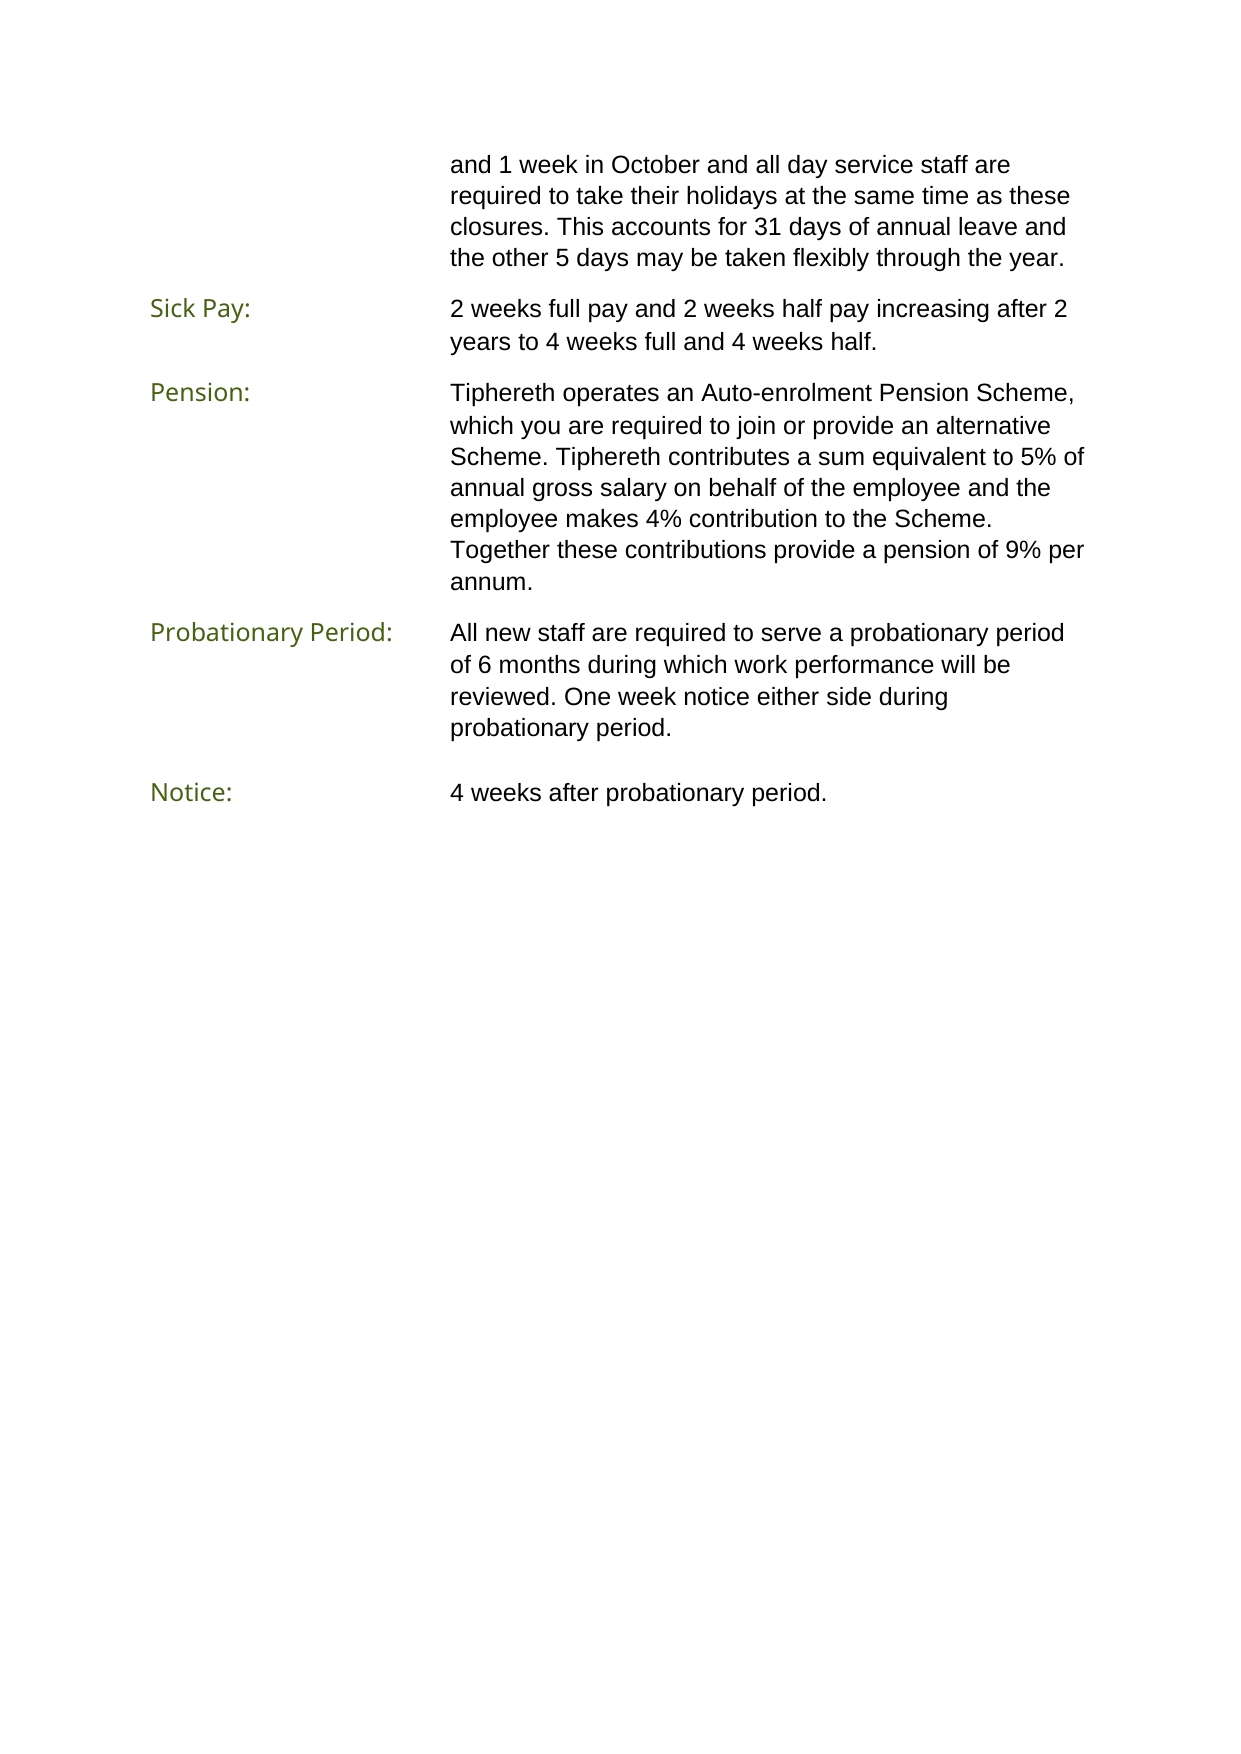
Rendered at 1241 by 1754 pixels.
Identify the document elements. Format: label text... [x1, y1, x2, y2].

text Pension: Tiphereth operates an Auto-enrolment Pension Scheme, which you are required to join or provide an alternative Scheme. Tiphereth contributes a sum equivalent to 5% of annual gross salary on behalf of the employee and the employee makes 4% contribution to the Scheme. Together these contributions provide a pension of 9% per annum. [150, 375, 1090, 595]
text Notice: 4 weeks after probationary period. [150, 775, 1090, 809]
text Probationary Period: All new staff are required to serve a probationary period of 6 months during which work performance will be reviewed. One week notice either side during probationary period. [150, 614, 1090, 741]
text Sick Pay: 2 weeks full pay and 2 weeks half pay increasing after 2 years to 4 weeks full and 4 weeks half. [150, 291, 1090, 356]
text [150, 150, 1090, 272]
